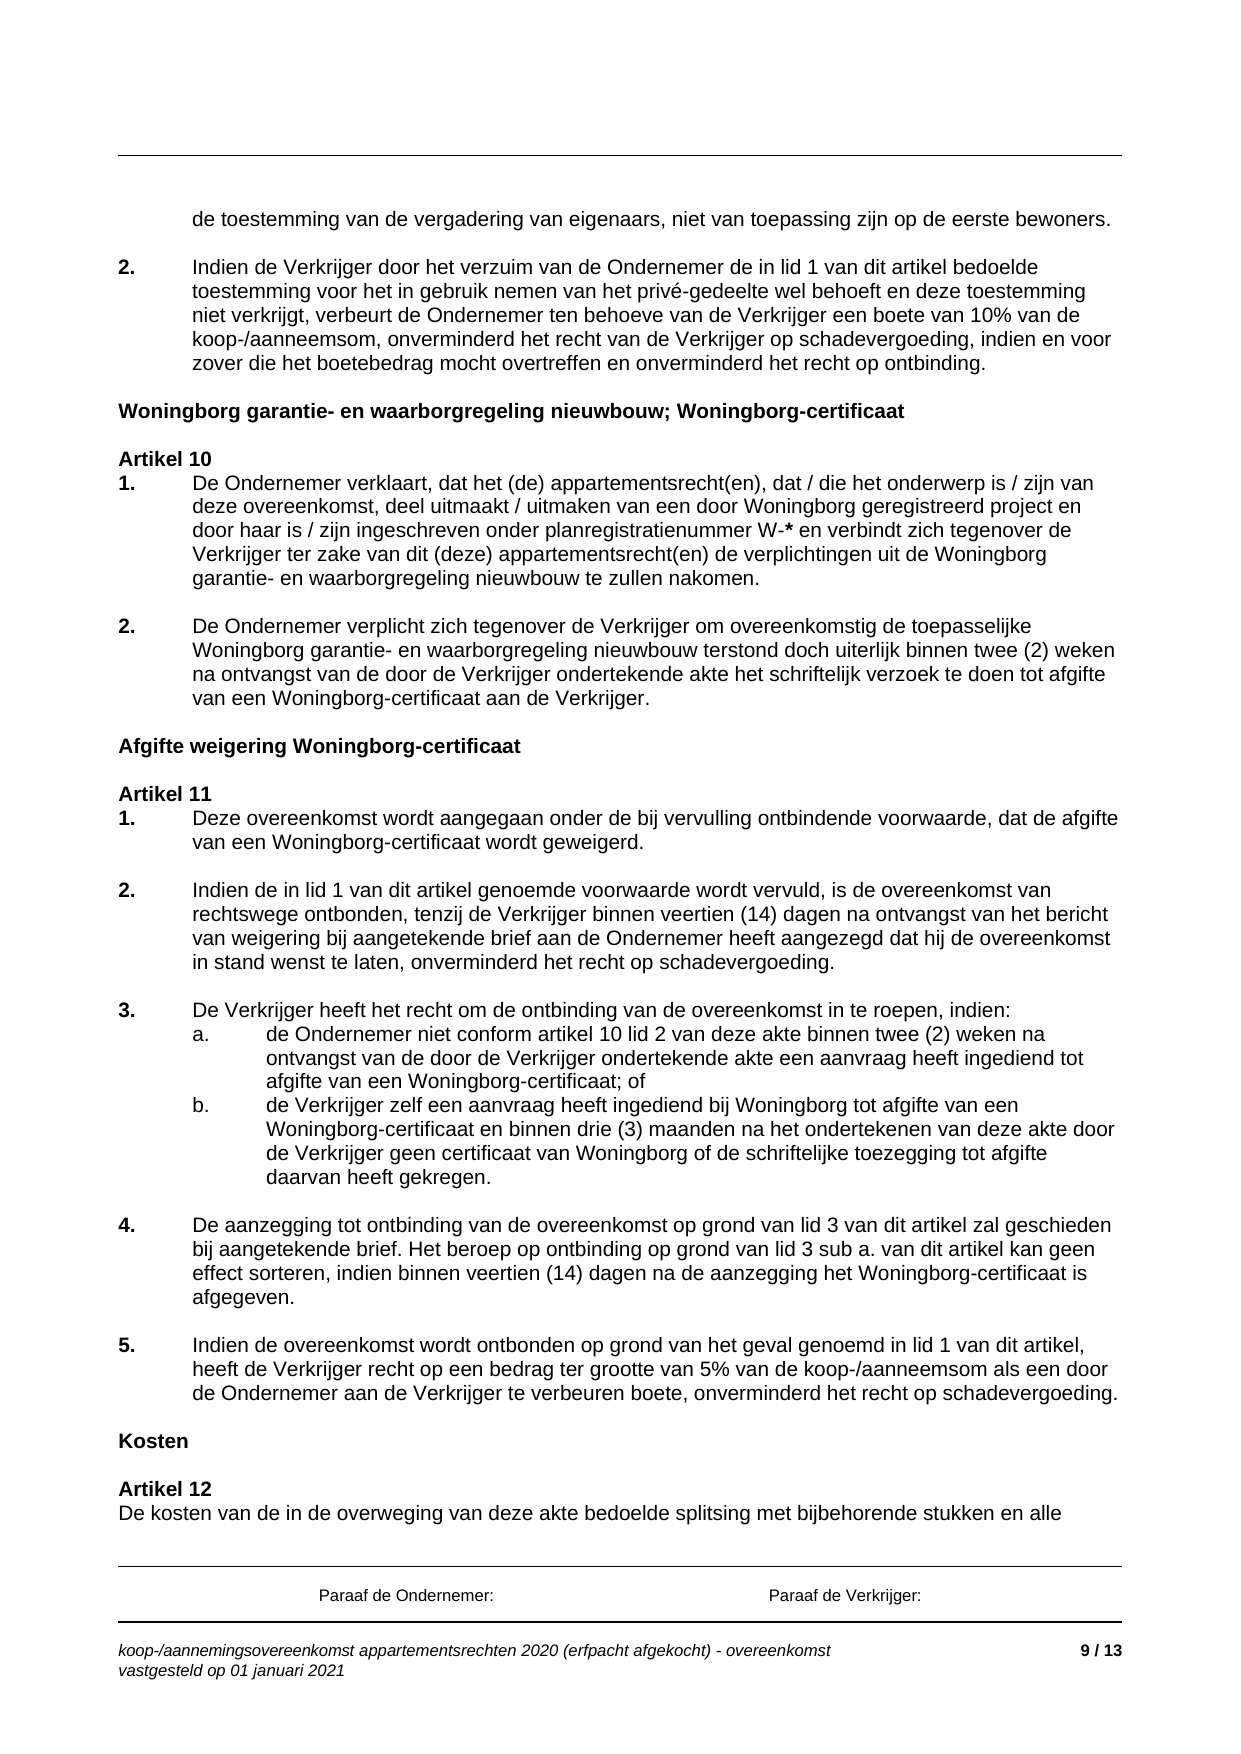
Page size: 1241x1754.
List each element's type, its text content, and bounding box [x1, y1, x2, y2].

text 2. Indien de in lid 1 van dit artikel genoemde voorwaarde wordt vervuld, is de overeenkomst van rechtswege ontbonden, tenzij de Verkrijger binnen veertien (14) dagen na ontvangst van het bericht van weigering bij aangetekende brief aan de Ondernemer heeft aangezegd dat hij de overeenkomst in stand wenst te laten, onverminderd het recht op schadevergoeding. [118, 878, 1122, 973]
text a. de Ondernemer niet conform artikel 10 lid 2 van deze akte binnen twee (2) weken na ontvangst van de door de Verkrijger ondertekende akte een aanvraag heeft ingediend tot afgifte van een Woningborg-certificaat; of [192, 1021, 1122, 1093]
text 2. De Ondernemer verplicht zich tegenover de Verkrijger om overeenkomstig de toepasselijke Woningborg garantie- en waarborgregeling nieuwbouw terstond doch uiterlijk binnen twee (2) weken na ontvangst van de door de Verkrijger ondertekende akte het schriftelijk verzoek te doen tot afgifte van een Woningborg-certificaat aan de Verkrijger. [118, 614, 1122, 710]
text 5. Indien de overeenkomst wordt ontbonden op grond van het geval genoemd in lid 1 van dit artikel, heeft de Verkrijger recht op een bedrag ter grootte van 5% van de koop-/aanneemsom als een door de Ondernemer aan de Verkrijger te verbeuren boete, onverminderd het recht op schadevergoeding. [118, 1333, 1122, 1405]
subtitle Artikel 10 [118, 446, 1122, 470]
text 1. De Ondernemer verklaart, dat het (de) appartementsrecht(en), dat / die het onderwerp is / zijn van deze overeenkomst, deel uitmaakt / uitmaken van een door Woningborg geregistreerd project en door haar is / zijn ingeschreven onder planregistratienummer W-* en verbindt zich tegenover de Verkrijger ter zake van dit (deze) appartementsrecht(en) de verplichtingen uit de Woningborg garantie- en waarborgregeling nieuwbouw te zullen nakomen. [118, 470, 1122, 590]
text 4. De aanzegging tot ontbinding van de overeenkomst op grond van lid 3 van dit artikel zal geschieden bij aangetekende brief. Het beroep op ontbinding op grond van lid 3 sub a. van dit artikel kan geen effect sorteren, indien binnen veertien (14) dagen na de aanzegging het Woningborg-certificaat is afgegeven. [118, 1213, 1122, 1309]
subtitle Artikel 11 [118, 782, 1122, 806]
text 1. Deze overeenkomst wordt aangegaan onder de bij vervulling ontbindende voorwaarde, dat de afgifte van een Woningborg-certificaat wordt geweigerd. [118, 806, 1122, 854]
text Woningborg garantie- en waarborgregeling nieuwbouw; Woningborg-certificaat [118, 398, 1122, 422]
text 3. De Verkrijger heeft het recht om de ontbinding van de overeenkomst in te roepen, indien: [118, 997, 1122, 1021]
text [118, 207, 1122, 231]
text Kosten [118, 1429, 1122, 1453]
subtitle Artikel 12 [118, 1477, 1122, 1501]
text 2. Indien de Verkrijger door het verzuim van de Ondernemer de in lid 1 van dit artikel bedoelde toestemming voor het in gebruik nemen van het privé-gedeelte wel behoeft en deze toestemming niet verkrijgt, verbeurt de Ondernemer ten behoeve van de Verkrijger een boete van 10% van de koop-/aanneemsom, onverminderd het recht van de Verkrijger op schadevergoeding, indien en voor zover die het boetebedrag mocht overtreffen en onverminderd het recht op ontbinding. [118, 255, 1122, 374]
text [118, 1501, 1122, 1524]
text b. de Verkrijger zelf een aanvraag heeft ingediend bij Woningborg tot afgifte van een Woningborg-certificaat en binnen drie (3) maanden na het ondertekenen van deze akte door de Verkrijger geen certificaat van Woningborg of de schriftelijke toezegging tot afgifte daarvan heeft gekregen. [192, 1093, 1122, 1189]
text Afgifte weigering Woningborg-certificaat [118, 734, 1122, 758]
